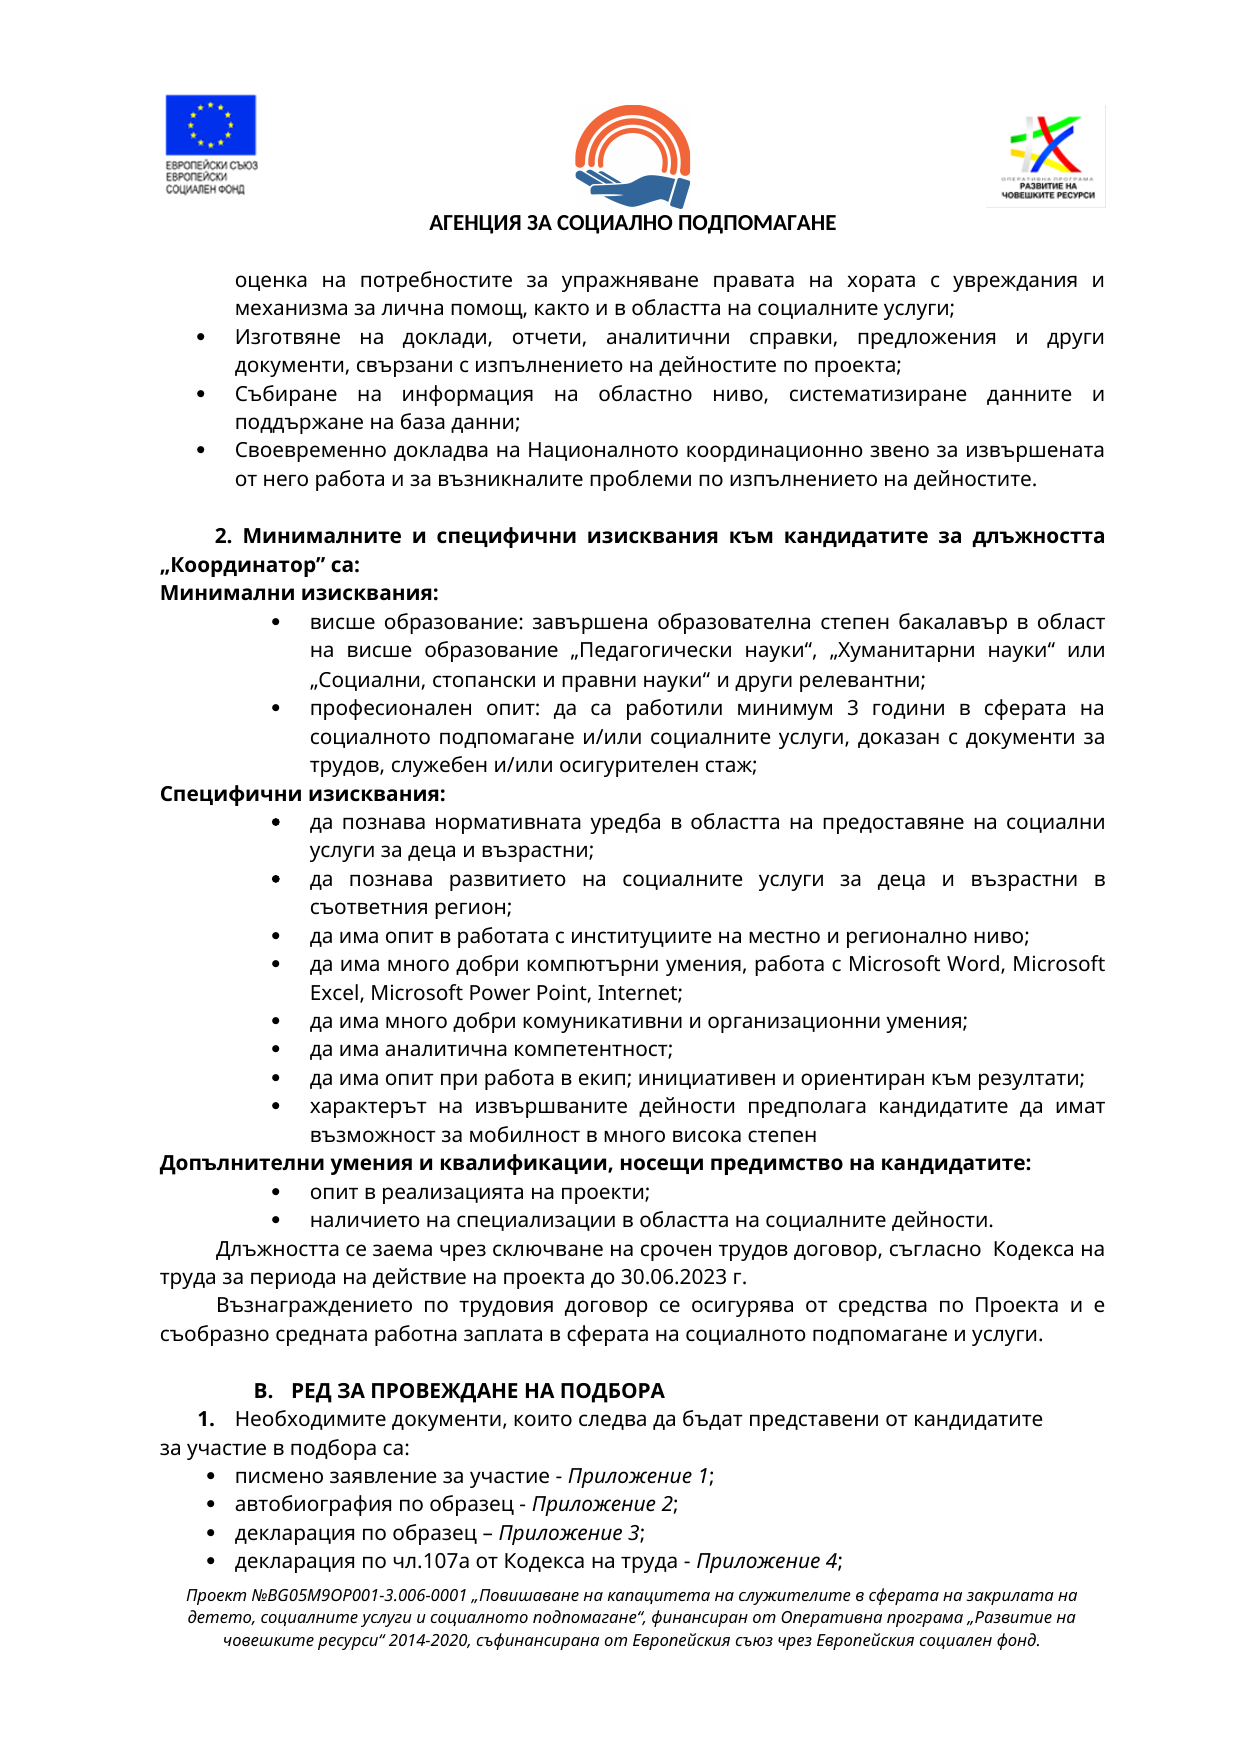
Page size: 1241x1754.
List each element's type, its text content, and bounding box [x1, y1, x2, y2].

text Допълнителни умения и квалификации, носещи предимство на кандидатите: [159, 1148, 1106, 1177]
text Минимални изисквания: [159, 578, 1106, 607]
list РЕД ЗА ПРОВЕЖДАНЕ НА ПОДБОРА [253, 1376, 1106, 1404]
picture [986, 105, 1107, 209]
list да има много добри компютърни умения, работа с Microsoft Word, Microsoft Excel, Microsoft Power Point, Internet; [272, 949, 1106, 1006]
list професионален опит: да са работили минимум 3 години в сферата на социалното подпомагане и/или социалните услуги, доказан с документи за трудов, служебен и/или осигурителен стаж; [272, 693, 1106, 779]
list писмено заявление за участие - Приложение 1; [159, 1461, 1106, 1489]
list Необходимите документи, които следва да бъдат представени от кандидатите [197, 1404, 1106, 1433]
list Събиране на информация на областно ниво, систематизиране данните и поддържане на база данни; [197, 379, 1106, 436]
list Своевременно докладва на Националното координационно звено за извършената от него работа и за възникналите проблеми по изпълнението на дейностите. [197, 436, 1106, 492]
text Специфични изисквания: [159, 779, 1106, 807]
list да познава нормативната уредба в областта на предоставяне на социални услуги за деца и възрастни; [272, 807, 1106, 864]
text 2. Минималните и специфични изисквания към кандидатите за длъжността „Координатор” са: [159, 522, 1106, 578]
text Длъжността се заема чрез сключване на срочен трудов договор, съгласно Кодекса на труда за периода на действие на проекта до 30.06.2023 г. [159, 1234, 1106, 1291]
list автобиография по образец - Приложение 2; [159, 1489, 1106, 1518]
picture [159, 73, 289, 209]
list характерът на извършваните дейности предполага кандидатите да имат възможност за мобилност в много висока степен [272, 1091, 1106, 1148]
list да има опит при работа в екип; инициативен и ориентиран към резултати; [272, 1063, 1106, 1091]
list да има опит в работата с институциите на местно и регионално ниво; [272, 921, 1106, 949]
list декларация по чл.107а от Кодекса на труда - Приложение 4; [159, 1546, 1106, 1575]
list да има аналитична компетентност; [272, 1034, 1106, 1063]
list декларация по образец – Приложение 3; [159, 1518, 1106, 1546]
list опит в реализацията на проекти; [272, 1177, 1106, 1205]
list да има много добри комуникативни и организационни умения; [272, 1006, 1106, 1034]
list да познава развитието на социалните услуги за деца и възрастни в съответния регион; [272, 864, 1106, 921]
picture [575, 105, 691, 209]
list висше образование: завършена образователна степен бакалавър в област на висше образование „Педагогически науки“, „Хуманитарни науки“ или „Социални, стопански и правни науки“ и други релевантни; [272, 607, 1106, 693]
text за участие в подбора са: [159, 1433, 1106, 1461]
text Възнаграждението по трудовия договор се осигурява от средства по Проекта и е съобразно средната работна заплата в сферата на социалното подпомагане и услуги. [159, 1291, 1106, 1347]
list Изготвяне на доклади, отчети, аналитични справки, предложения и други документи, свързани с изпълнението на дейностите по проекта; [197, 322, 1106, 379]
list наличието на специализации в областта на социалните дейности. [272, 1205, 1106, 1234]
